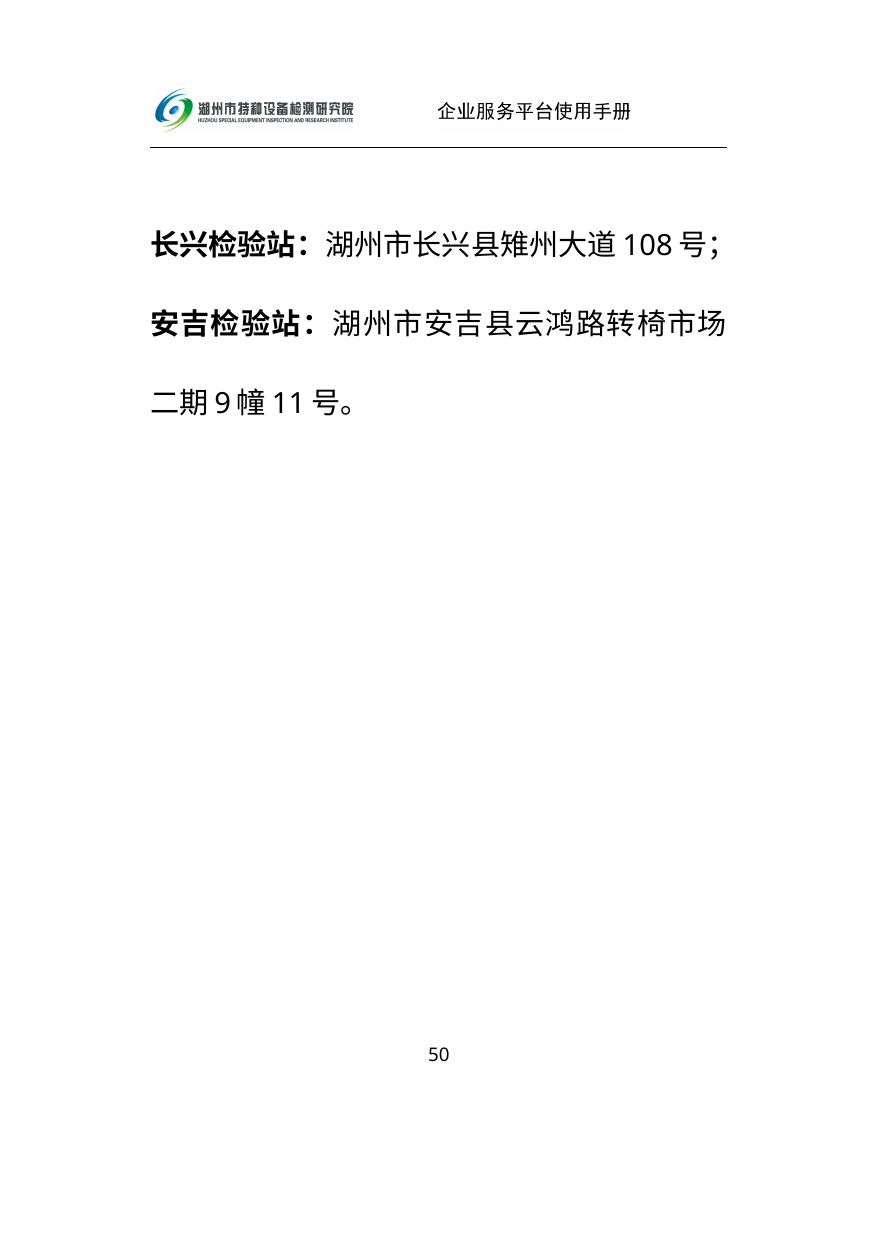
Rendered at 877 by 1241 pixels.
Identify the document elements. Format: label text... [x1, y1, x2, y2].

picture [155, 87, 354, 133]
picture [436, 97, 631, 133]
text 安吉检验站：湖州市安吉县云鸿路转椅市场二期9幢11号。 [150, 282, 727, 441]
text 长兴检验站：湖州市长兴县雉州大道108号； [150, 203, 727, 282]
